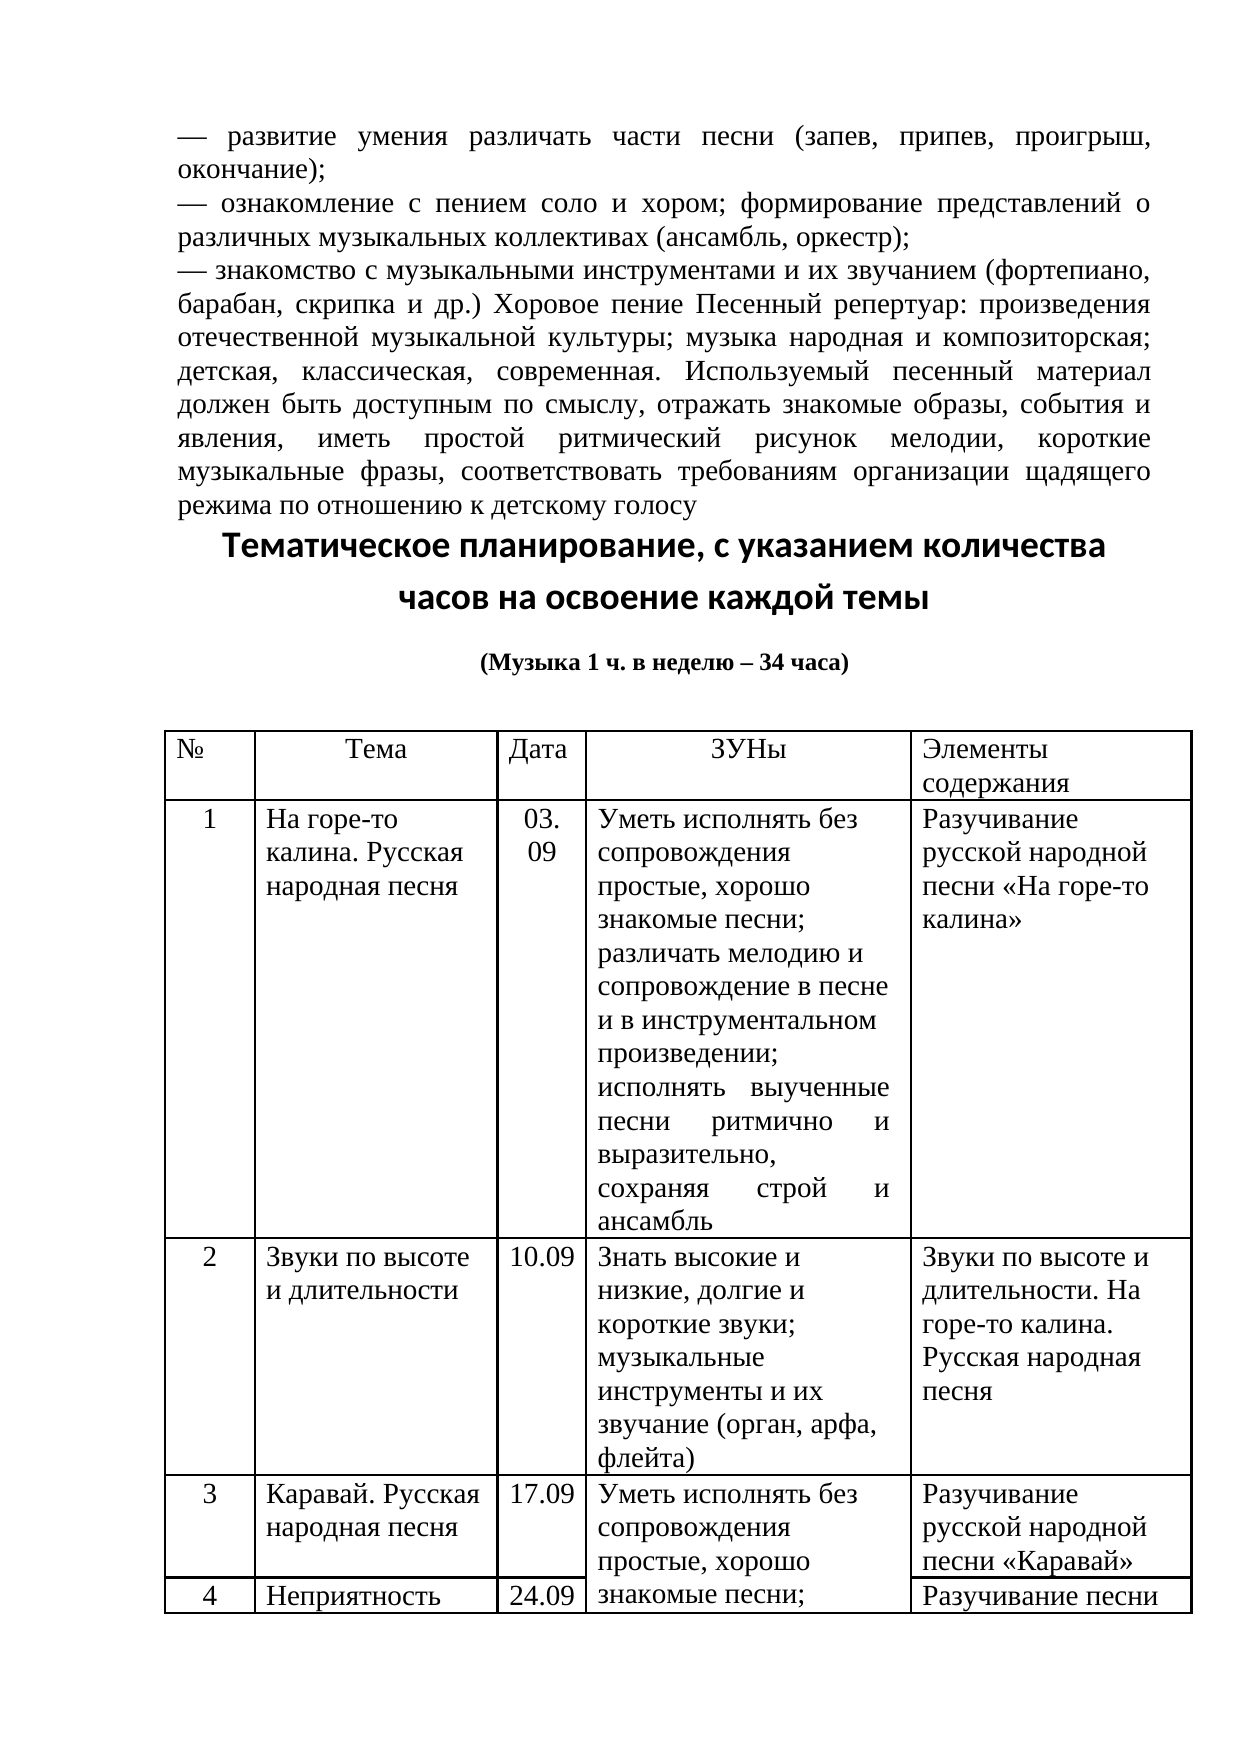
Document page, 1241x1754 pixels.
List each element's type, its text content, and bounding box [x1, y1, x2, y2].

text Тематическое планирование, с указанием количества часов на освоение каждой темы [177, 521, 1152, 619]
table_cell Уметь исполнять без сопровождения простые, хорошо знакомые песни; различать мелодию и сопровождение в песне и в инструментальном произведении; исполнять выученные песни ритмично и выразительно, сохраняя строй и ансамбль [587, 1476, 910, 1612]
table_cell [256, 1579, 496, 1612]
text (Музыка 1 ч. в неделю – 34 часа) [177, 647, 1152, 676]
table_header № [166, 732, 254, 799]
table_cell Звуки по высоте и длительности. На горе-то калина. Русская народная песня [912, 1239, 1190, 1474]
table_header Элементы содержания [912, 732, 1190, 799]
table_cell 4 [166, 1579, 254, 1612]
text ― развитие умения различать части песни (запев, припев, проигрыш, окончание); [177, 118, 1152, 185]
table_cell Уметь исполнять без сопровождения простые, хорошо знакомые песни; различать мелодию и сопровождение в песне и в инструментальном произведении; исполнять выученные песни ритмично и выразительно, сохраняя строй и ансамбль [587, 801, 910, 1237]
table_cell На горе-то калина. Русская народная песня [256, 801, 496, 1237]
table_header Дата [499, 732, 585, 799]
table_cell 2 [166, 1239, 254, 1474]
table_cell 10.09 [499, 1239, 585, 1474]
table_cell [912, 1579, 1190, 1612]
text ― ознакомление с пением соло и хором; формирование представлений о различных музыкальных коллективах (ансамбль, оркестр); [177, 185, 1152, 252]
table_cell 03. 09 [499, 801, 585, 1237]
table_header Тема [256, 732, 496, 799]
text ― знакомство с музыкальными инструментами и их звучанием (фортепиано, барабан, скрипка и др.) Хоровое пение Песенный репертуар: произведения отечественной музыкальной культуры; музыка народная и композиторская; детская, классическая, современная. Используемый песенный материал должен быть доступным по смыслу, отражать знакомые образы, события и явления, иметь простой ритмический рисунок мелодии, короткие музыкальные фразы, соответствовать требованиям организации щадящего режима по отношению к детскому голосу [177, 252, 1152, 521]
table_cell 24.09 [499, 1579, 585, 1612]
table_cell 1 [166, 801, 254, 1237]
table_cell Знать высокие и низкие, долгие и короткие звуки; музыкальные инструменты и их звучание (орган, арфа, флейта) [587, 1239, 910, 1474]
table_cell Разучивание русской народной песни «Каравай» [912, 1476, 1190, 1576]
table_header ЗУНы [587, 732, 910, 799]
table_cell 3 [166, 1476, 254, 1576]
table_cell Звуки по высоте и длительности [256, 1239, 496, 1474]
table_cell Разучивание русской народной песни «На горе-то калина» [912, 801, 1190, 1237]
table_cell Каравай. Русская народная песня [256, 1476, 496, 1576]
table_cell 17.09 [499, 1476, 585, 1576]
